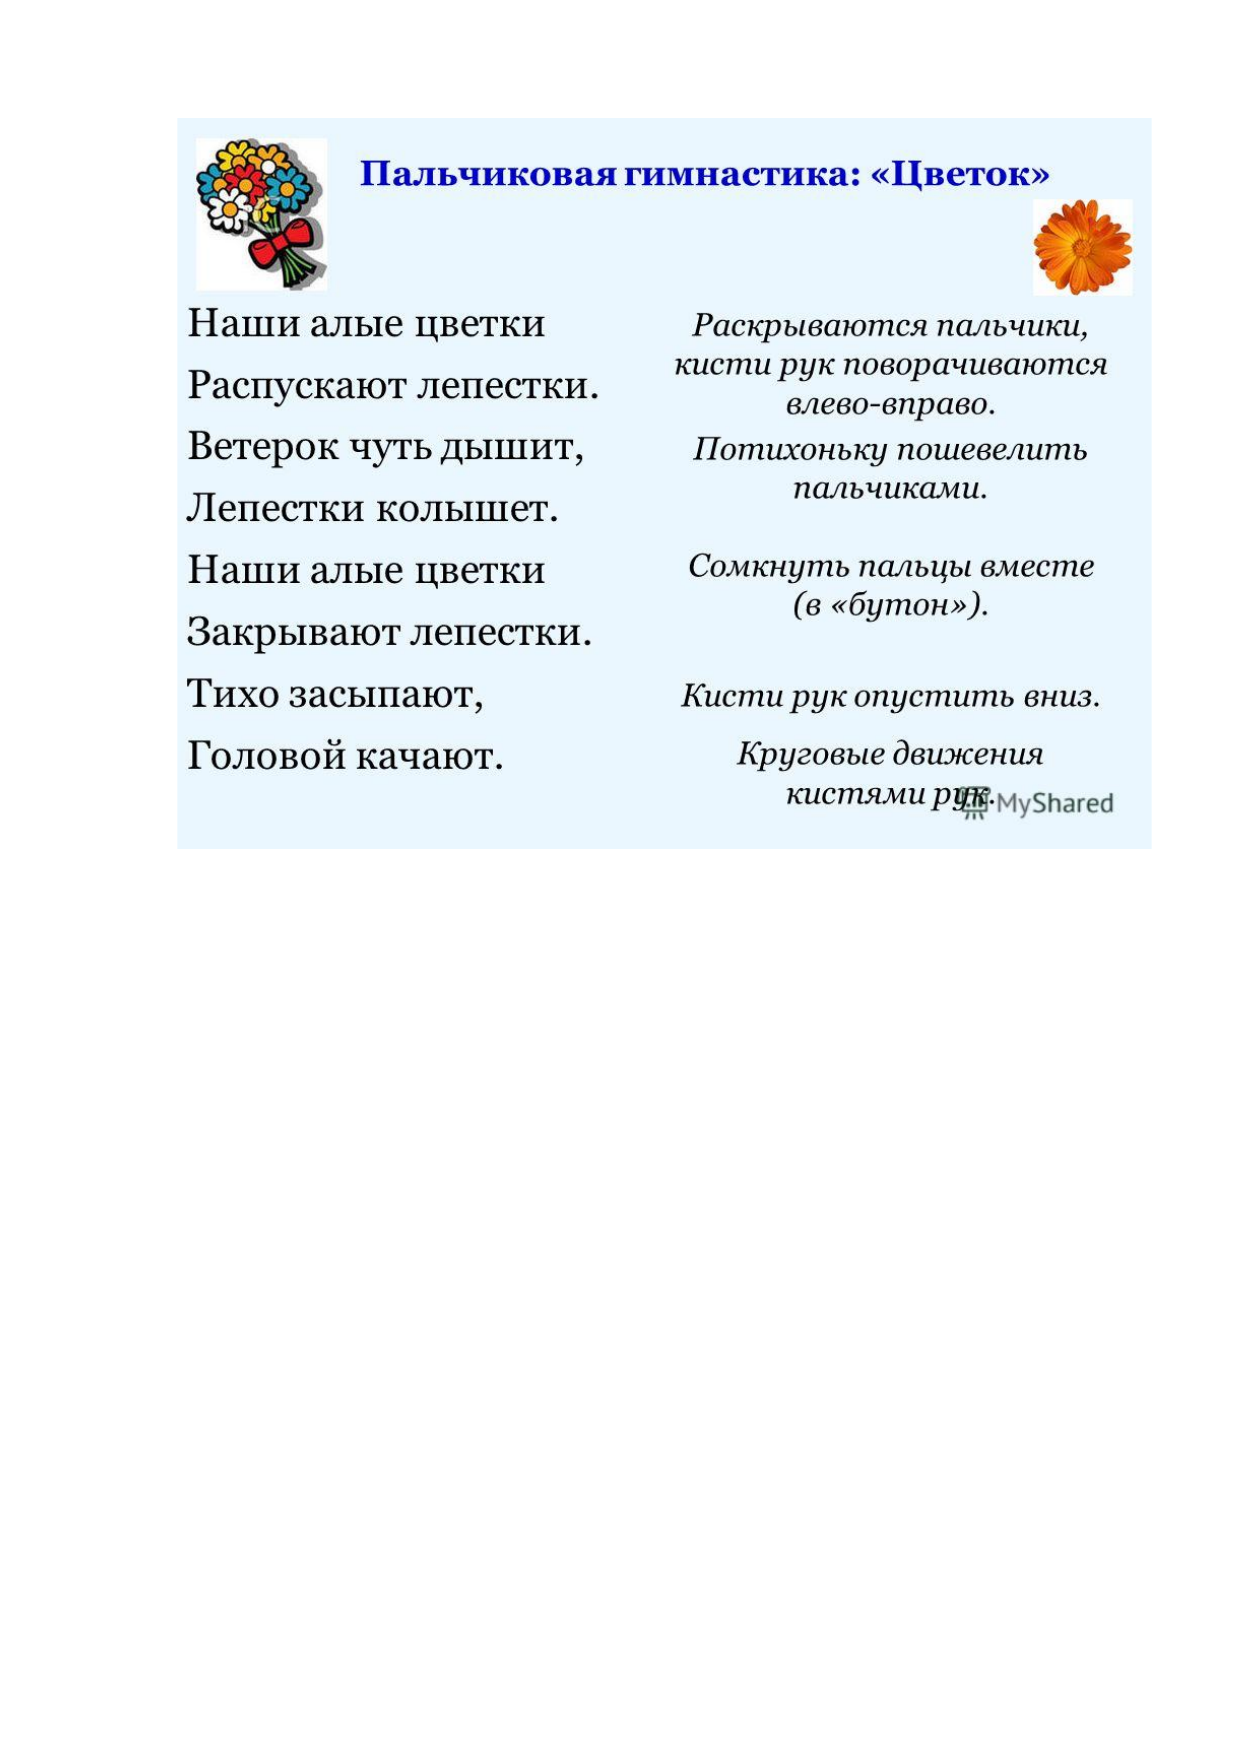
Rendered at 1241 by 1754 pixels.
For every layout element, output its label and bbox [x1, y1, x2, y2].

picture [177, 118, 1152, 849]
